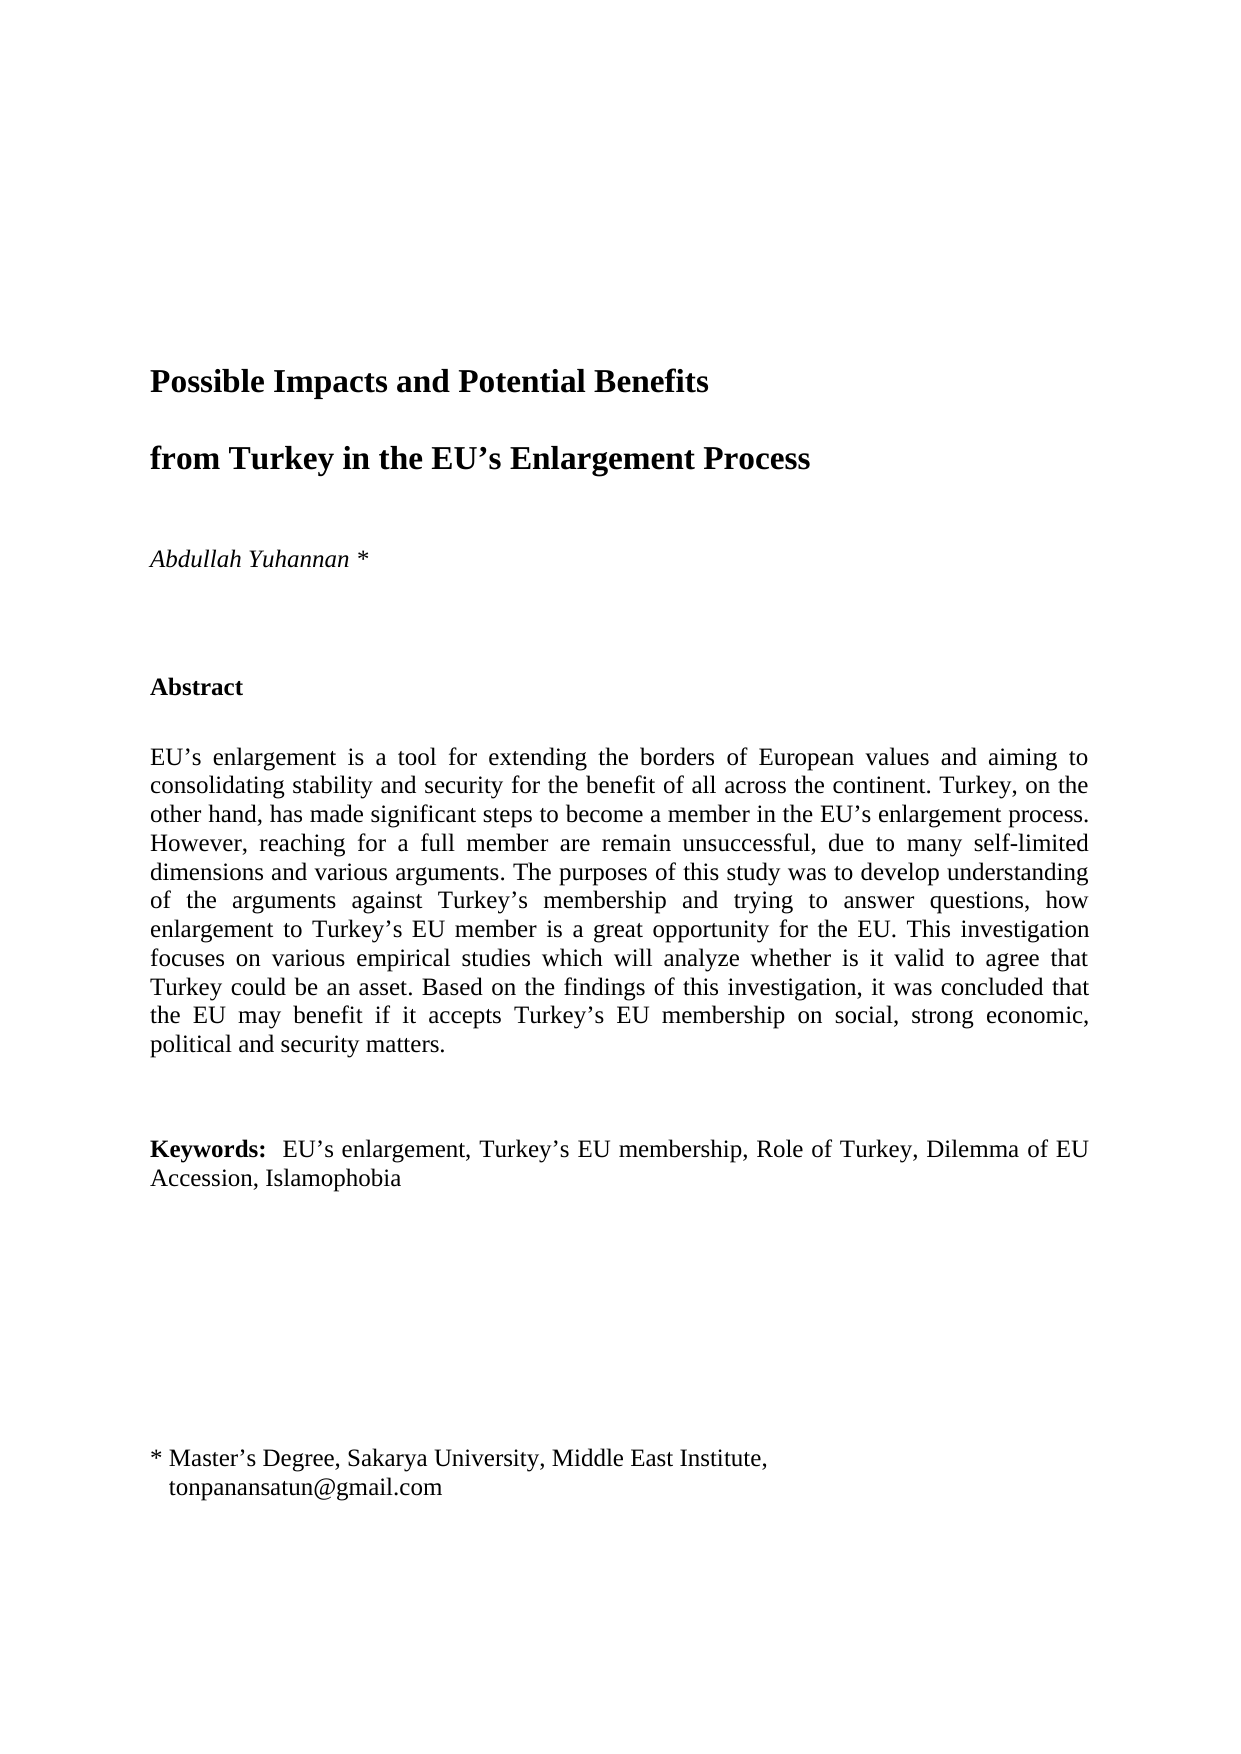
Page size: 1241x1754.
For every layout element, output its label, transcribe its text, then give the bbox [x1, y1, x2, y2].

text Abdullah Yuhannan * [150, 544, 1090, 573]
text Abstract [150, 672, 1090, 700]
text tonpanansatun@gmail.com [150, 1472, 1090, 1500]
text Keywords: EU’s enlargement, Turkey’s EU membership, Role of Turkey, Dilemma of EU Accession, Islamophobia [150, 1134, 1090, 1192]
text Possible Impacts and Potential Benefits from Turkey in the EU’s Enlargement Process [150, 362, 1090, 477]
text * Master’s Degree, Sakarya University, Middle East Institute, [150, 1443, 1090, 1472]
text EU’s enlargement is a tool for extending the borders of European values and aiming to consolidating stability and security for the benefit of all across the continent. Turkey, on the other hand, has made significant steps to become a member in the EU’s enlargement process. However, reaching for a full member are remain unsuccessful, due to many self-limited dimensions and various arguments. The purposes of this study was to develop understanding of the arguments against Turkey’s membership and trying to answer questions, how enlargement to Turkey’s EU member is a great opportunity for the EU. This investigation focuses on various empirical studies which will analyze whether is it valid to agree that Turkey could be an asset. Based on the findings of this investigation, it was concluded that the EU may benefit if it accepts Turkey’s EU membership on social, strong economic, political and security matters. [150, 742, 1090, 1058]
